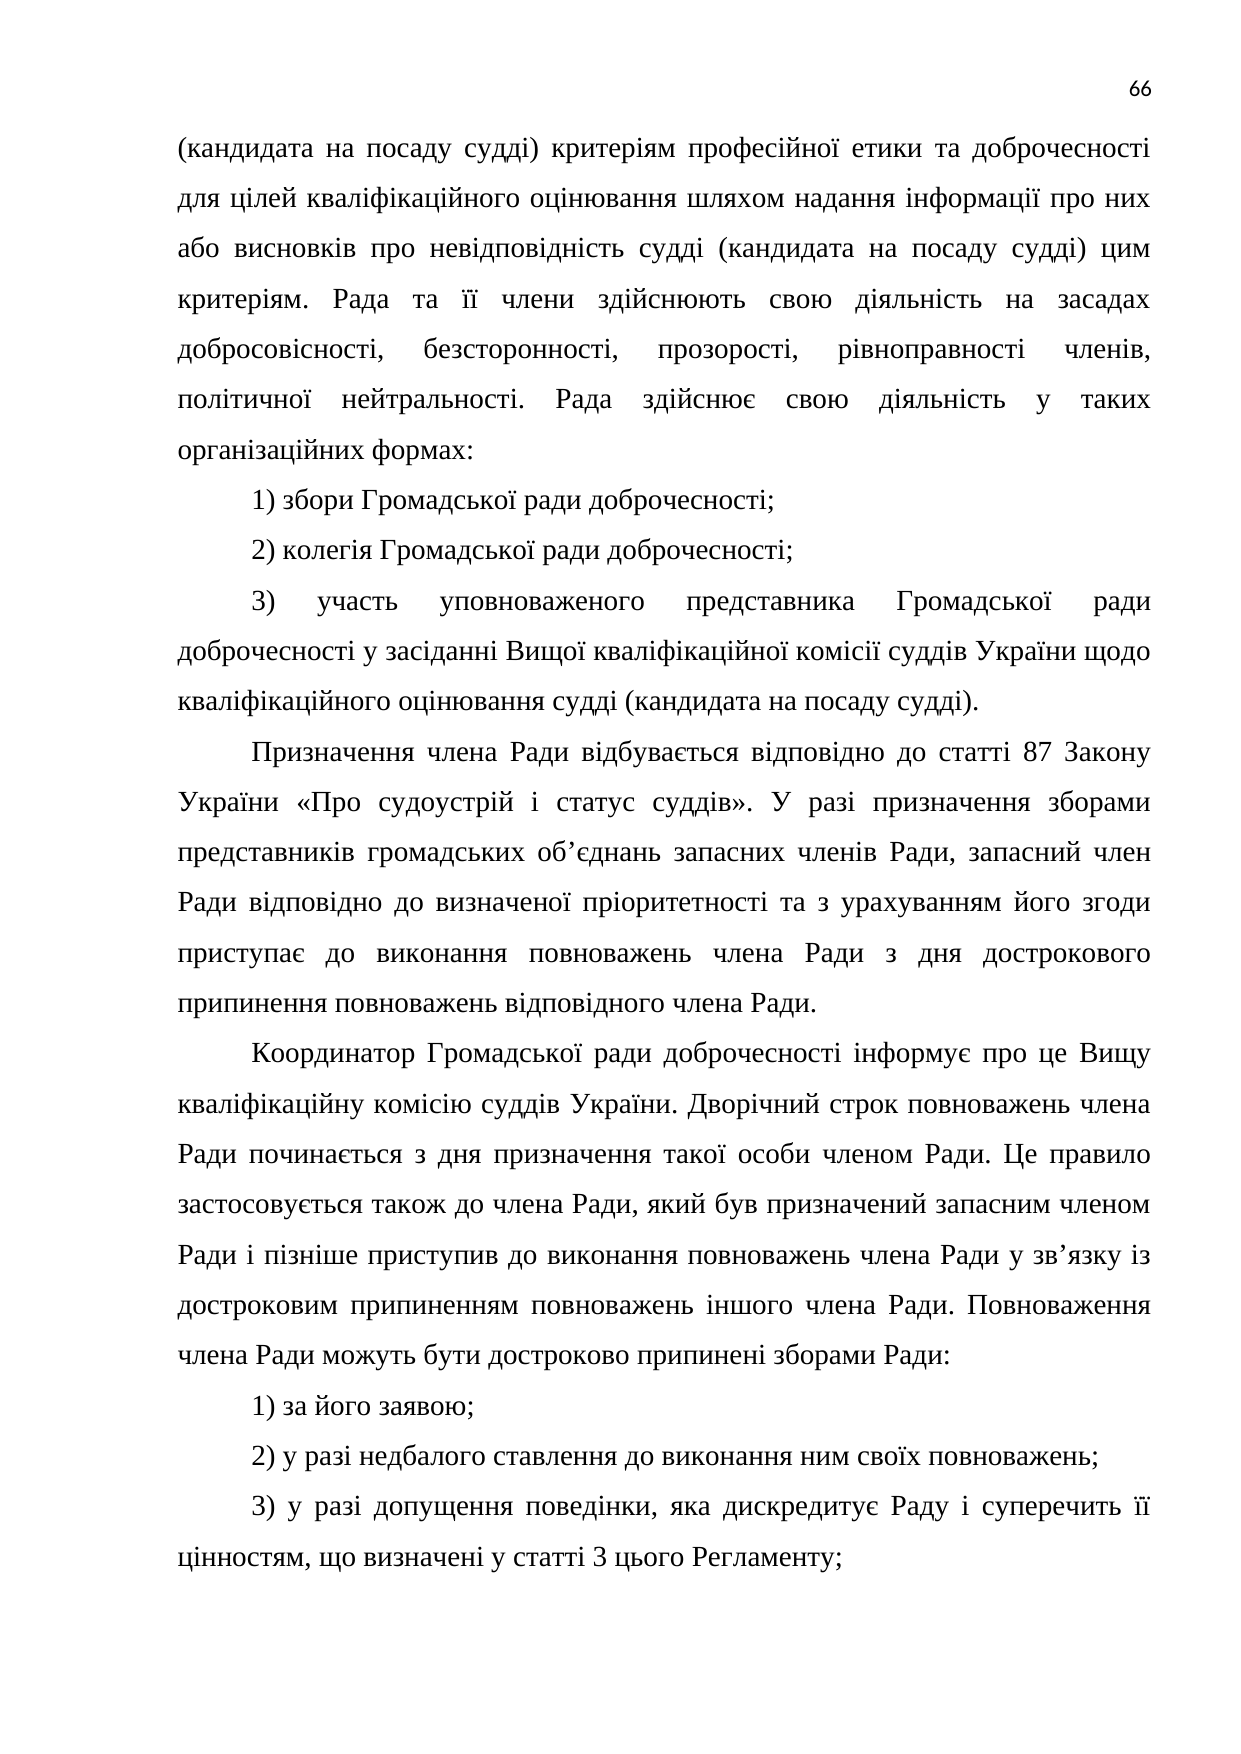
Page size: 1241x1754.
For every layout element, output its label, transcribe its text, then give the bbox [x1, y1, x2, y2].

text 3) участь уповноваженого представника Громадської ради доброчесності у засіданні Вищої кваліфікаційної комісії суддів України щодо кваліфікаційного оцінювання судді (кандидата на посаду судді). [177, 583, 1152, 717]
text Призначення члена Ради відбувається відповідно до статті 87 Закону України «Про судоустрій і статус суддів». У разі призначення зборами представників громадських об’єднань запасних членів Ради, запасний член Ради відповідно до визначеної пріоритетності та з урахуванням його згоди приступає до виконання повноважень члена Ради з дня дострокового припинення повноважень відповідного члена Ради. [177, 734, 1152, 1019]
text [177, 130, 1152, 465]
text 2) колегія Громадської ради доброчесності; [177, 532, 1152, 566]
text 2) у разі недбалого ставлення до виконання ним своїх повноважень; [177, 1438, 1152, 1472]
text 3) у разі допущення поведінки, яка дискредитує Раду і суперечить її цінностям, що визначені у статті 3 цього Регламенту; [177, 1488, 1152, 1572]
text 1) за його заявою; [177, 1388, 1152, 1421]
text Координатор Громадської ради доброчесності інформує про це Вищу кваліфікаційну комісію суддів України. Дворічний строк повноважень члена Ради починається з дня призначення такої особи членом Ради. Це правило застосовується також до члена Ради, який був призначений запасним членом Ради і пізніше приступив до виконання повноважень члена Ради у зв’язку із достроковим припиненням повноважень іншого члена Ради. Повноваження члена Ради можуть бути достроково припинені зборами Ради: [177, 1036, 1152, 1371]
text 1) збори Громадської ради доброчесності; [177, 482, 1152, 516]
